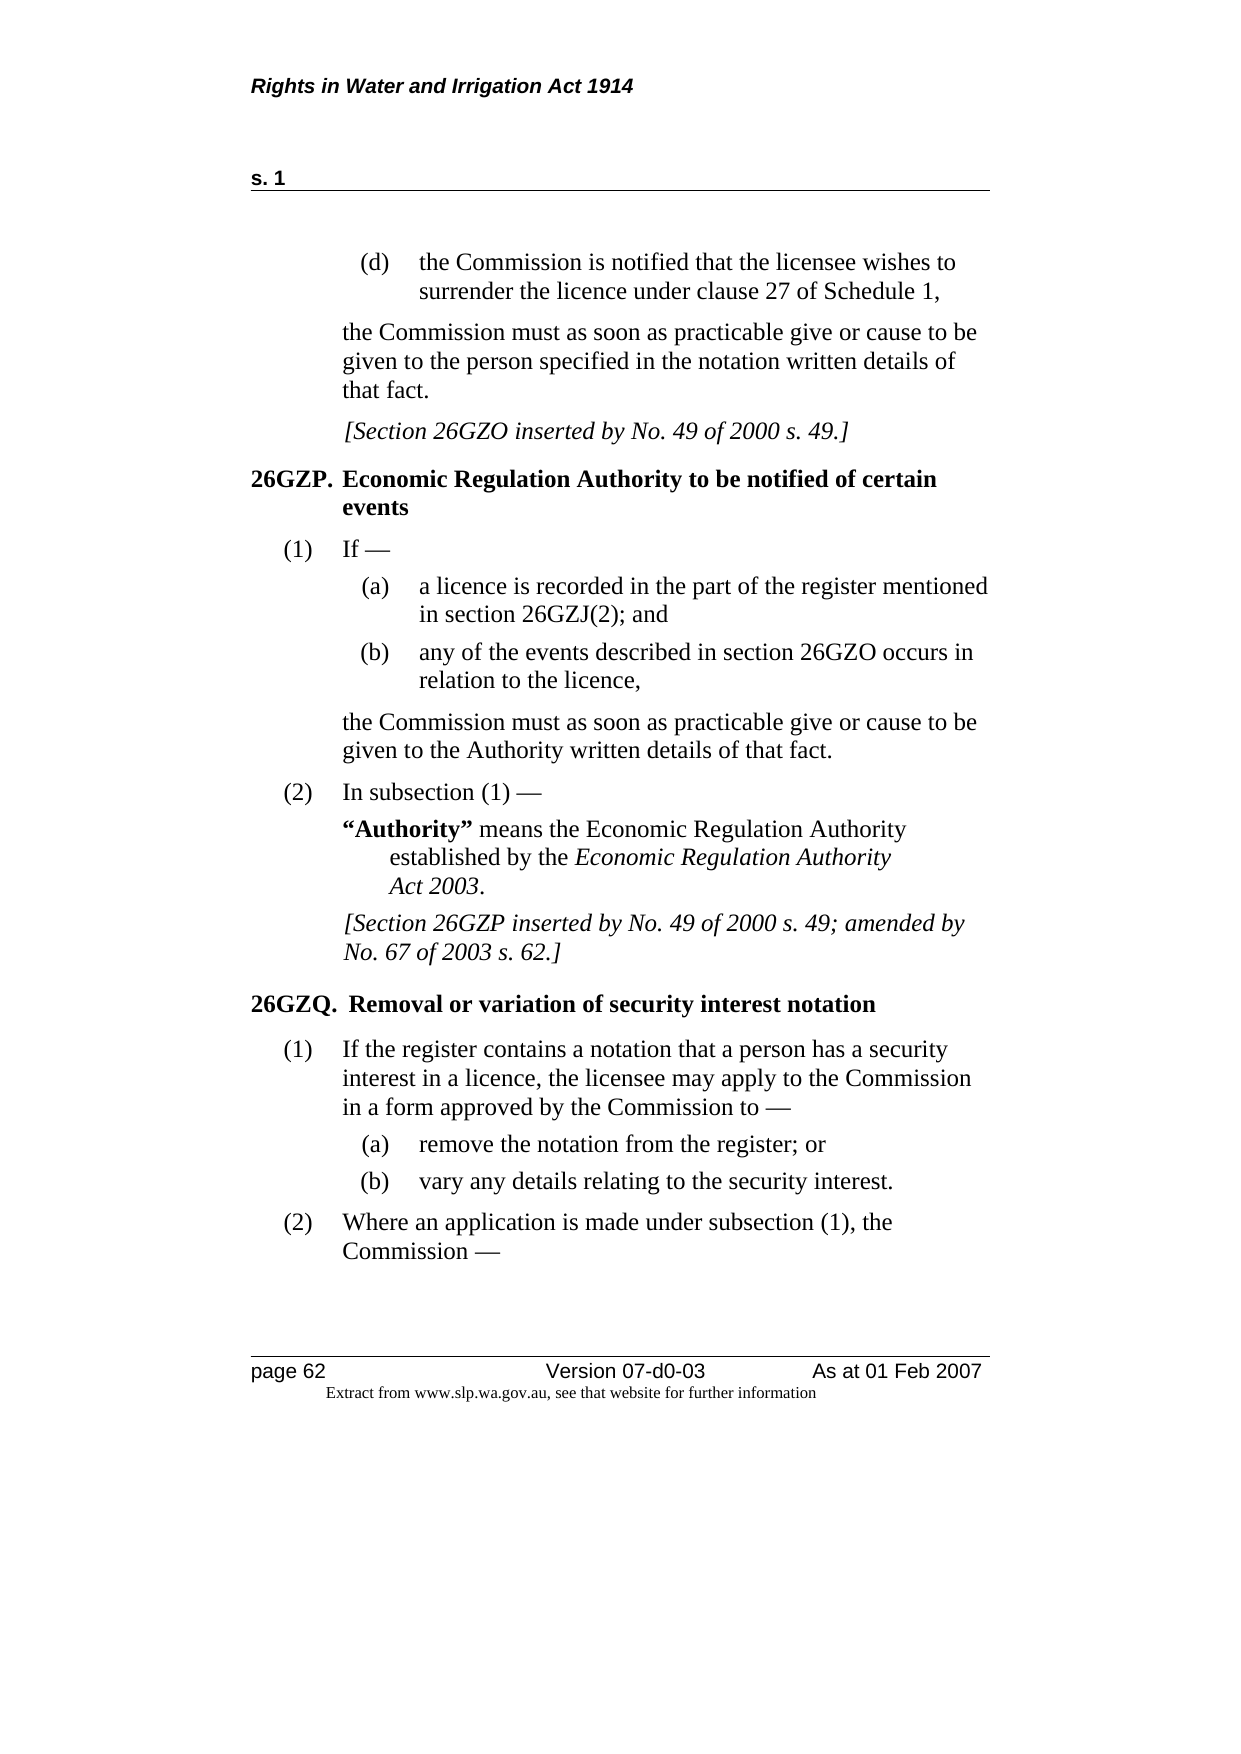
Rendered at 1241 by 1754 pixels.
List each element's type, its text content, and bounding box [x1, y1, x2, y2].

text (1) If — [251, 534, 990, 562]
text (1) If the register contains a notation that a person has a security interest in a licence, the licensee may apply to the Commission in a form approved by the Commission to — [251, 1034, 990, 1120]
text (b) any of the events described in section 26GZO occurs in relation to the licence, [251, 637, 990, 694]
text the Commission must as soon as practicable give or cause to be given to the Authority written details of that fact. [251, 707, 990, 764]
text (a) a licence is recorded in the part of the register mentioned in section 26GZJ(2); and [251, 571, 990, 628]
text (a) remove the notation from the register; or [251, 1129, 990, 1157]
subtitle 26GZQ. Removal or variation of security interest notation [251, 989, 990, 1017]
subtitle 26GZP. Economic Regulation Authority to be notified of certain events [251, 464, 990, 521]
text (2) In subsection (1) — [251, 777, 990, 805]
text (2) Where an application is made under subsection (1), the Commission — [251, 1207, 990, 1264]
text the Commission must as soon as practicable give or cause to be given to the person specified in the notation written details of that fact. [251, 317, 990, 404]
text (d) the Commission is notified that the licensee wishes to surrender the licence under clause 27 of Schedule 1, [251, 247, 990, 305]
text (b) vary any details relating to the security interest. [251, 1166, 990, 1194]
text [Section 26GZO inserted by No. 49 of 2000 s. 49.] [251, 416, 990, 445]
text “Authority” means the Economic Regulation Authority established by the Economic Regulation Authority Act 2003. [251, 814, 990, 900]
text [Section 26GZP inserted by No. 49 of 2000 s. 49; amended by No. 67 of 2003 s. 62.] [251, 908, 990, 966]
